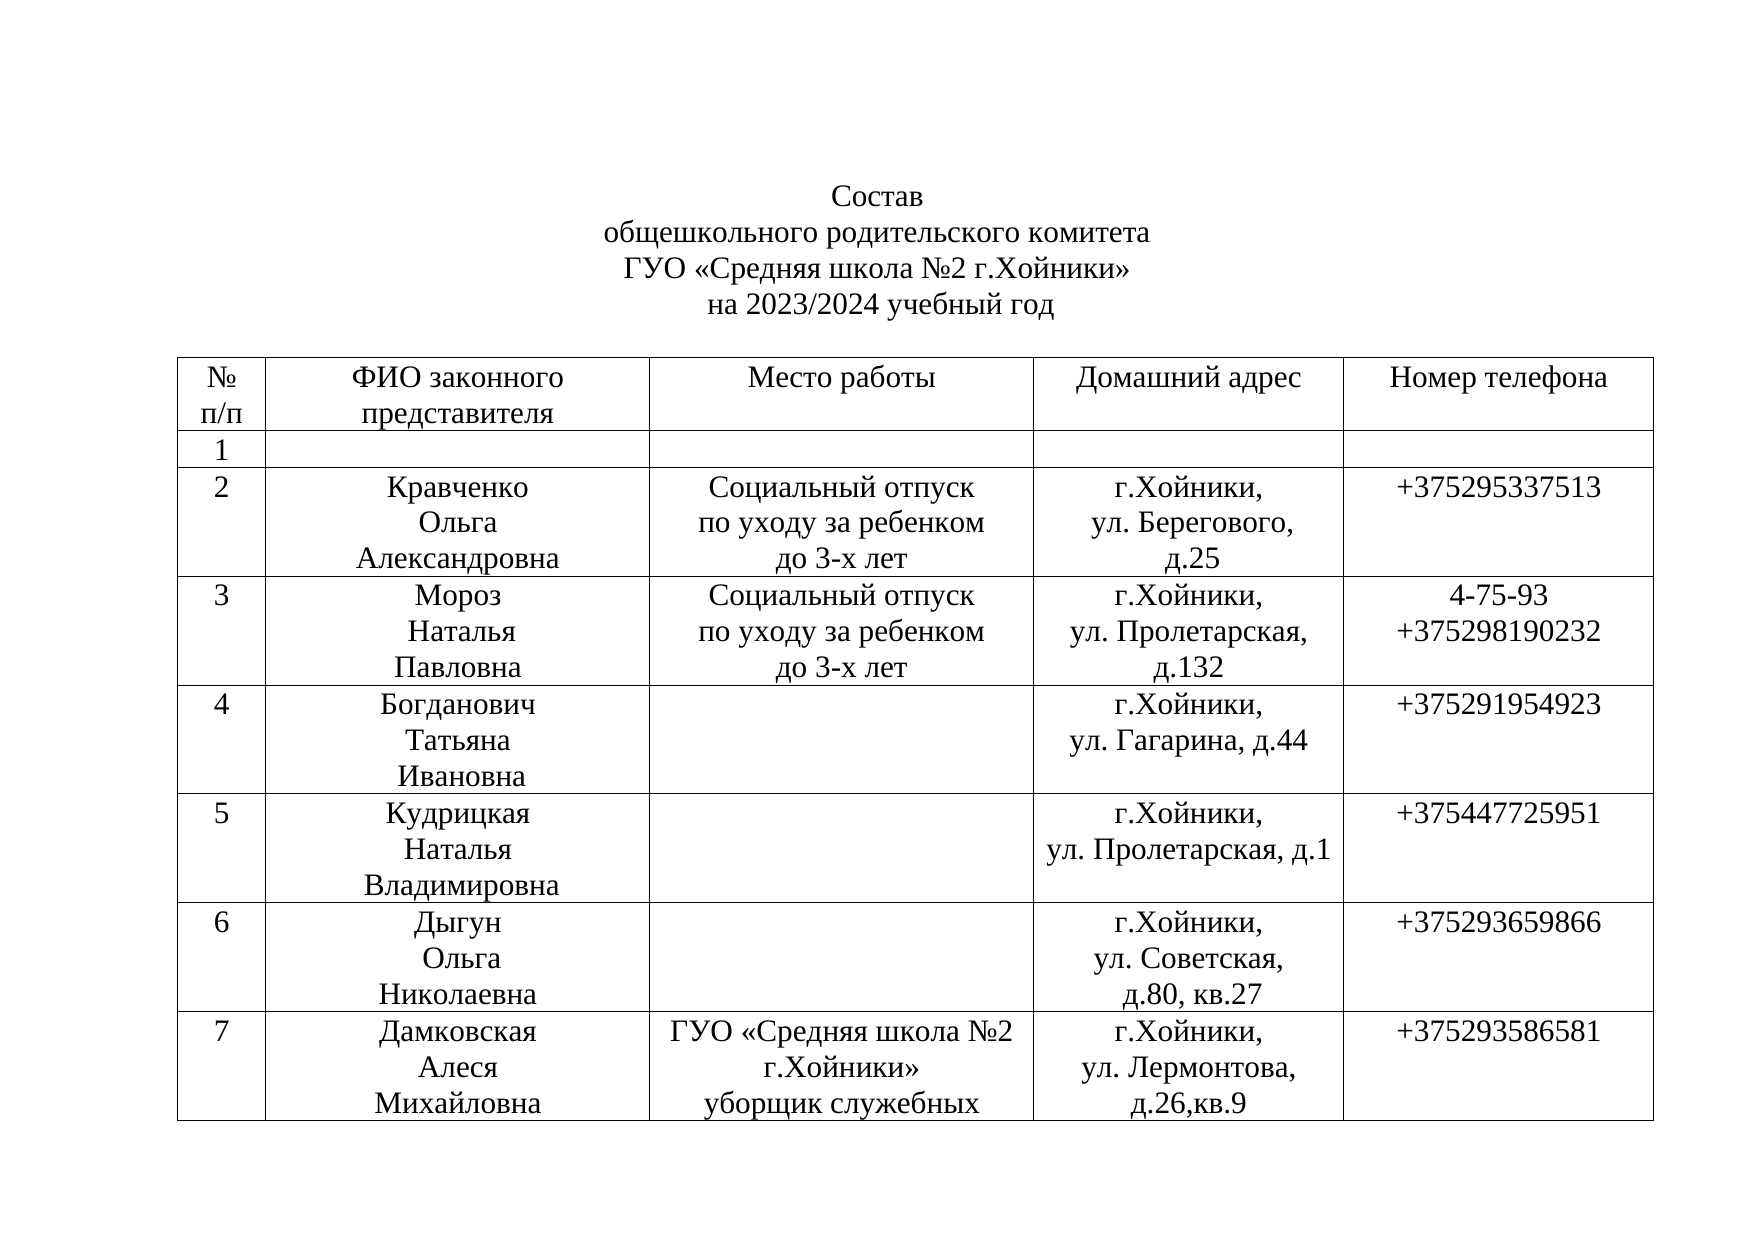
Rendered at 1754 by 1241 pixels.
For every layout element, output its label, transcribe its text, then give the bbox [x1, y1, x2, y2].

table_cell [650, 686, 1033, 793]
table_header Домашний адрес [1034, 358, 1343, 430]
table_cell 1 [178, 431, 265, 467]
table_cell [650, 794, 1033, 902]
table_header Место работы [650, 358, 1033, 430]
table_cell [1344, 431, 1653, 467]
text общешкольного родительского комитета [118, 213, 1636, 249]
table_cell [650, 903, 1033, 1011]
table_cell г.Хойники, ул. Гагарина, д.44 [1034, 686, 1343, 793]
text Состав [118, 177, 1636, 213]
table_cell [1034, 431, 1343, 467]
table_cell +375291954923 [1344, 686, 1653, 793]
table_cell +375293659866 [1344, 903, 1653, 1011]
table_cell 2 [178, 468, 265, 576]
table_cell +375447725951 [1344, 794, 1653, 902]
table_cell +375295337513 [1344, 468, 1653, 576]
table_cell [1034, 1012, 1343, 1120]
table_cell 5 [178, 794, 265, 902]
table_cell 7 [178, 1012, 265, 1120]
table_cell [266, 431, 649, 467]
table_cell [650, 431, 1033, 467]
table_header № п/п [178, 358, 265, 430]
table_cell г.Хойники, ул. Берегового, д.25 [1034, 468, 1343, 576]
table_header ФИО законного представителя [266, 358, 649, 430]
table_cell г.Хойники, ул. Пролетарская, д.132 [1034, 577, 1343, 684]
table_cell 4-75-93 +375298190232 [1344, 577, 1653, 684]
table_cell Дыгун Ольга Николаевна [266, 903, 649, 1011]
text на 2023/2024 учебный год [118, 285, 1636, 321]
table_cell Кравченко Ольга Александровна [266, 468, 649, 576]
table_cell Социальный отпуск по уходу за ребенком до 3-х лет [650, 577, 1033, 684]
table_cell 3 [178, 577, 265, 684]
table_cell 4 [178, 686, 265, 793]
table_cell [266, 1012, 649, 1120]
table_cell г.Хойники, ул. Пролетарская, д.1 [1034, 794, 1343, 902]
table_cell г.Хойники, ул. Советская, д.80, кв.27 [1034, 903, 1343, 1011]
table_cell Мороз Наталья Павловна [266, 577, 649, 684]
table_header Номер телефона [1344, 358, 1653, 430]
table_cell Кудрицкая Наталья Владимировна [266, 794, 649, 902]
text ГУО «Средняя школа №2 г.Хойники» [118, 249, 1636, 285]
table_cell Богданович Татьяна Ивановна [266, 686, 649, 793]
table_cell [650, 1012, 1033, 1120]
table_cell Социальный отпуск по уходу за ребенком до 3-х лет [650, 468, 1033, 576]
table_cell 6 [178, 903, 265, 1011]
table_cell +375293586581 [1344, 1012, 1653, 1120]
